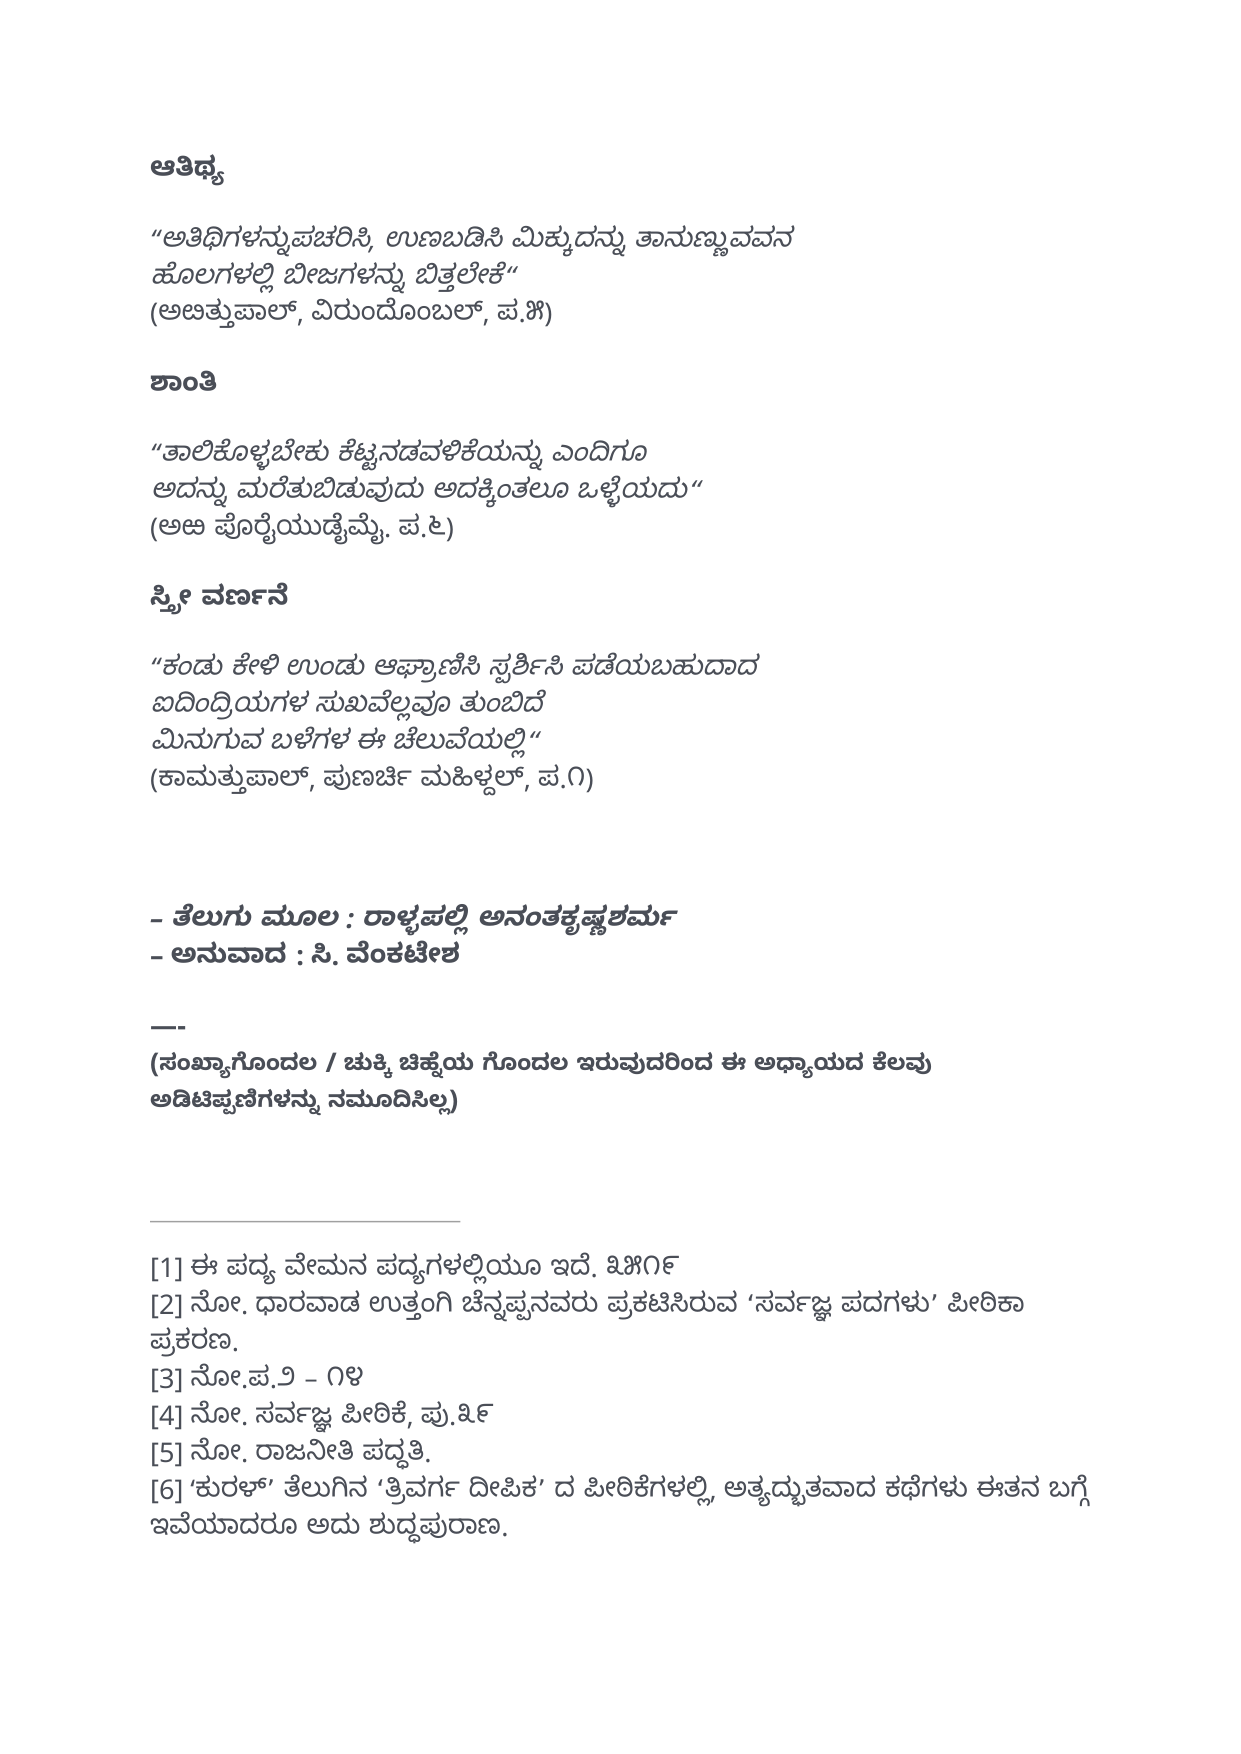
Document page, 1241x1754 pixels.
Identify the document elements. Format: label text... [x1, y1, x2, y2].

text —- (ಸಂಖ್ಯಾಗೊಂದಲ / ಚುಕ್ಕಿ ಚಿಹ್ನೆಯ ಗೊಂದಲ ಇರುವುದರಿಂದ ಈ ಅಧ್ಯಾಯದ ಕೆಲವು ಅಡಿಟಿಪ್ಪಣಿಗಳನ್ನು ನಮೂದಿಸಿಲ್ಲ) [150, 1007, 1090, 1117]
text ಸ್ತ್ರೀ ವರ್ಣನೆ [150, 578, 1090, 615]
text “ತಾಲಿಕೊಳ್ಳಬೇಕು ಕೆಟ್ಟನಡವಳಿಕೆಯನ್ನು ಎಂದಿಗೂ ಅದನ್ನು ಮರೆತುಬಿಡುವುದು ಅದಕ್ಕಿಂತಲೂ ಒಳ್ಳೆಯದು“ (ಅಱ ಪೊರೈಯುಡೈಮೈ. ಪ.೬) [150, 434, 1090, 545]
text [2] ನೋ. ಧಾರವಾಡ ಉತ್ತಂಗಿ ಚೆನ್ನಪ್ಪನವರು ಪ್ರಕಟಿಸಿರುವ ‘ಸರ್ವಜ್ಞ ಪದಗಳು’ ಪೀಠಿಕಾ ಪ್ರಕರಣ. [150, 1286, 1090, 1359]
text [4] ನೋ. ಸರ್ವಜ್ಞ ಪೀಠಿಕೆ, ಪು.೩೯ [150, 1396, 1090, 1433]
text “ಕಂಡು ಕೇಳಿ ಉಂಡು ಆಘ್ರಾಣಿಸಿ ಸ್ಪರ್ಶಿಸಿ ಪಡೆಯಬಹುದಾದ ಐದಿಂದ್ರಿಯಗಳ ಸುಖವೆಲ್ಲವೂ ತುಂಬಿದೆ ಮಿನುಗುವ ಬಳೆಗಳ ಈ ಚೆಲುವೆಯಲ್ಲಿ“ (ಕಾಮತ್ತುಪಾಲ್, ಪುಣರ್ಚಿ ಮಹಿಳ್ದಲ್, ಪ.೧) [150, 648, 1090, 796]
text “ಅತಿಥಿಗಳನ್ನುಪಚರಿಸಿ, ಉಣಬಡಿಸಿ ಮಿಕ್ಕುದನ್ನು ತಾನುಣ್ಣುವವನ ಹೊಲಗಳಲ್ಲಿ ಬೀಜಗಳನ್ನು ಬಿತ್ತಲೇಕೆ“ (ಅೞತ್ತುಪಾಲ್, ವಿರುಂದೊಂಬಲ್, ಪ.೫) [150, 220, 1090, 331]
text [1] ಈ ಪದ್ಯ ವೇಮನ ಪದ್ಯಗಳಲ್ಲಿಯೂ ಇದೆ. ೩೫೧೯ [150, 1249, 1090, 1286]
text ಶಾಂತಿ [150, 364, 1090, 401]
text ಆತಿಥ್ಯ [150, 150, 1090, 187]
text – ತೆಲುಗು ಮೂಲ : ರಾಳ್ಳಪಲ್ಲಿ ಅನಂತಕೃಷ್ಣಶರ್ಮ – ಅನುವಾದ : ಸಿ. ವೆಂಕಟೇಶ [150, 899, 1090, 973]
text [6] ‘ಕುರಳ್’ ತೆಲುಗಿನ ‘ತ್ರಿವರ್ಗ ದೀಪಿಕ’ ದ ಪೀಠಿಕೆಗಳಲ್ಲಿ, ಅತ್ಯದ್ಭುತವಾದ ಕಥೆಗಳು ಈತನ ಬಗ್ಗೆ ಇವೆಯಾದರೂ ಅದು ಶುದ್ಧಪುರಾಣ. [150, 1470, 1090, 1544]
text [5] ನೋ. ರಾಜನೀತಿ ಪದ್ಧತಿ. [150, 1433, 1090, 1470]
text [3] ನೋ.ಪ.೨ – ೧೪ [150, 1359, 1090, 1396]
